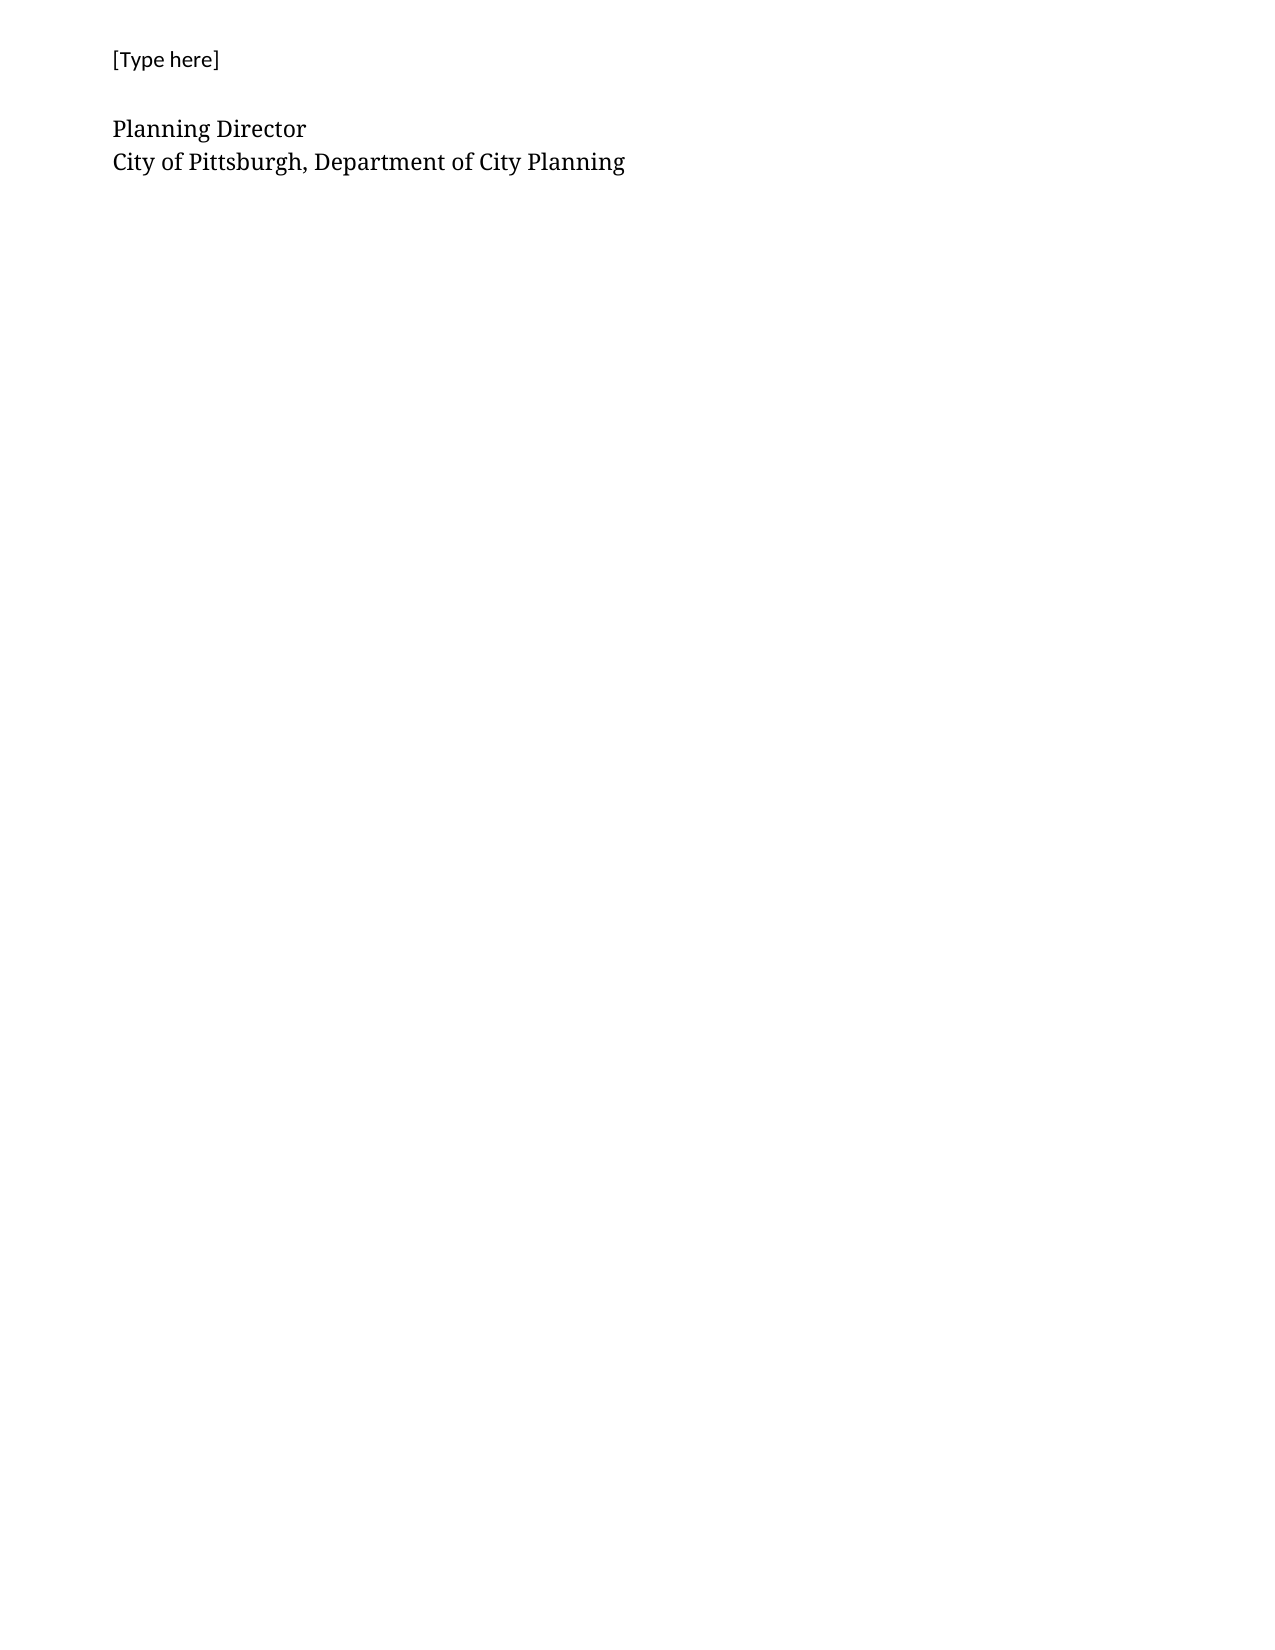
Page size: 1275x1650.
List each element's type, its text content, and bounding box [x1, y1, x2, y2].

text City of Pittsburgh, Department of City Planning [112, 146, 1162, 177]
text Planning Director [112, 112, 1162, 144]
